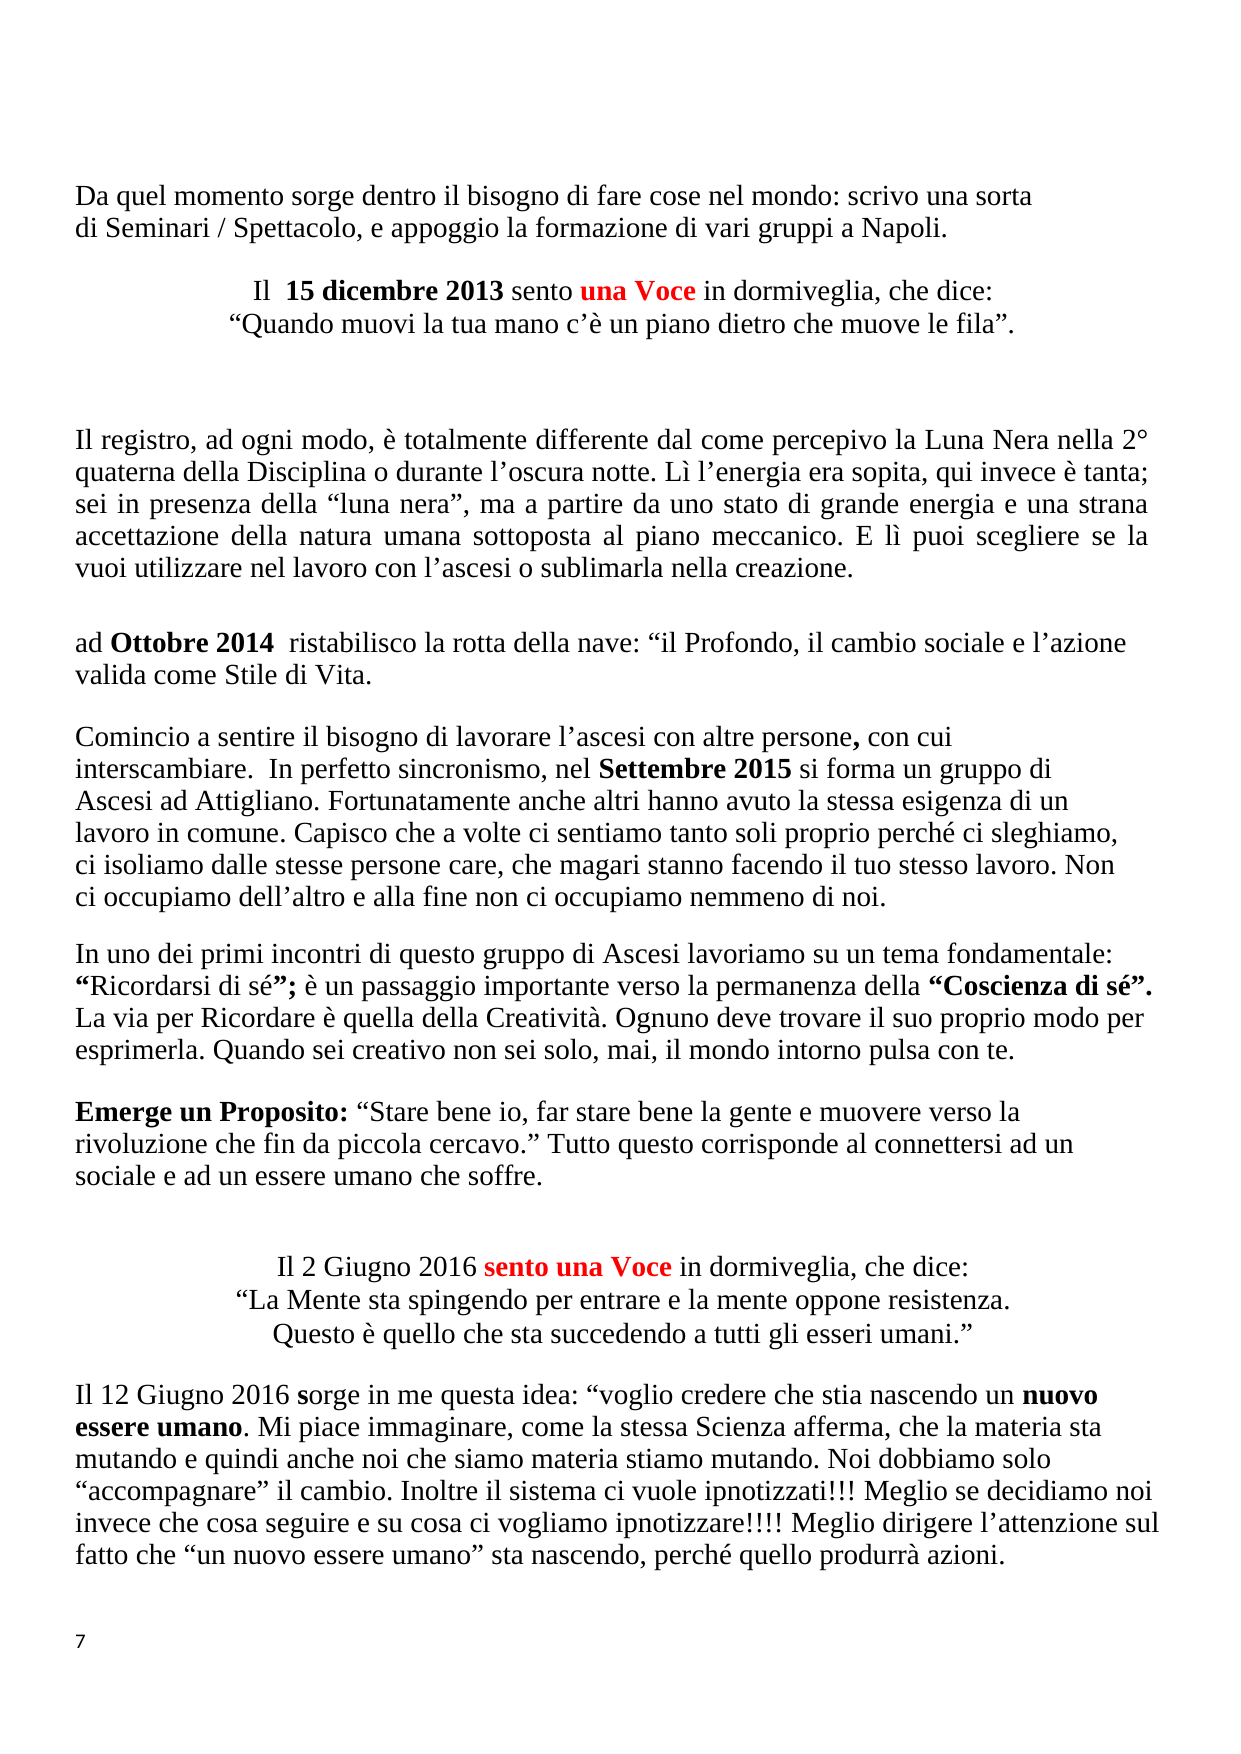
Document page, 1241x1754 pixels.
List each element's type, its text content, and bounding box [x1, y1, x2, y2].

text Il 2 Giugno 2016 sento una Voce in dormiveglia, che dice: [75, 1249, 1171, 1282]
text In uno dei primi incontri di questo gruppo di Ascesi lavoriamo su un tema fondamentale: “Ricordarsi di sé”; è un passaggio importante verso la permanenza della “Coscienza di sé”. La via per Ricordare è quella della Creatività. Ognuno deve trovare il suo proprio modo per esprimerla. Quando sei creativo non sei solo, mai, il mondo intorno pulsa con te. [75, 938, 1164, 1065]
text “La Mente sta spingendo per entrare e la mente oppone resistenza. [75, 1282, 1171, 1316]
text Questo è quello che sta succedendo a tutti gli esseri umani.” [75, 1316, 1171, 1349]
text Il 12 Giugno 2016 sorge in me questa idea: “voglio credere che stia nascendo un nuovo essere umano. Mi piace immaginare, come la stessa Scienza afferma, che la materia sta mutando e quindi anche noi che siamo materia stiamo mutando. Noi dobbiamo solo “accompagnare” il cambio. Inoltre il sistema ci vuole ipnotizzati!!! Meglio se decidiamo noi invece che cosa seguire e su cosa ci vogliamo ipnotizzare!!!! Meglio dirigere l’attenzione sul fatto che “un nuovo essere umano” sta nascendo, perché quello produrrà azioni. [75, 1379, 1162, 1570]
text Il registro, ad ogni modo, è totalmente differente dal come percepivo la Luna Nera nella 2° quaterna della Disciplina o durante l’oscura notte. Lì l’energia era sopita, qui invece è tanta; sei in presenza della “luna nera”, ma a partire da uno stato di grande energia e una strana accettazione della natura umana sottoposta al piano meccanico. E lì puoi scegliere se la vuoi utilizzare nel lavoro con l’ascesi o sublimarla nella creazione. [75, 424, 1150, 583]
text ad Ottobre 2014 ristabilisco la rotta della nave: “il Profondo, il cambio sociale e l’azione valida come Stile di Vita. [75, 627, 1148, 691]
text “Quando muovi la tua mano c’è un piano dietro che muove le fila”. [75, 306, 1169, 340]
text Emerge un Proposito: “Stare bene io, far stare bene la gente e muovere verso la rivoluzione che fin da piccola cercavo.” Tutto questo corrisponde al connettersi ad un sociale e ad un essere umano che soffre. [75, 1096, 1129, 1191]
text Comincio a sentire il bisogno di lavorare l’ascesi con altre persone, con cui interscambiare. In perfetto sincronismo, nel Settembre 2015 si forma un gruppo di Ascesi ad Attigliano. Fortunatamente anche altri hanno avuto la stessa esigenza di un lavoro in comune. Capisco che a volte ci sentiamo tanto soli proprio perché ci sleghiamo, ci isoliamo dalle stesse persone care, che magari stanno facendo il tuo stesso lavoro. Non ci occupiamo dell’altro e alla fine non ci occupiamo nemmeno di noi. [75, 721, 1133, 913]
text Il 15 dicembre 2013 sento una Voce in dormiveglia, che dice: [75, 273, 1171, 306]
text Da quel momento sorge dentro il bisogno di fare cose nel mondo: scrivo una sorta di Seminari / Spettacolo, e appoggio la formazione di vari gruppi a Napoli. [75, 180, 1054, 244]
